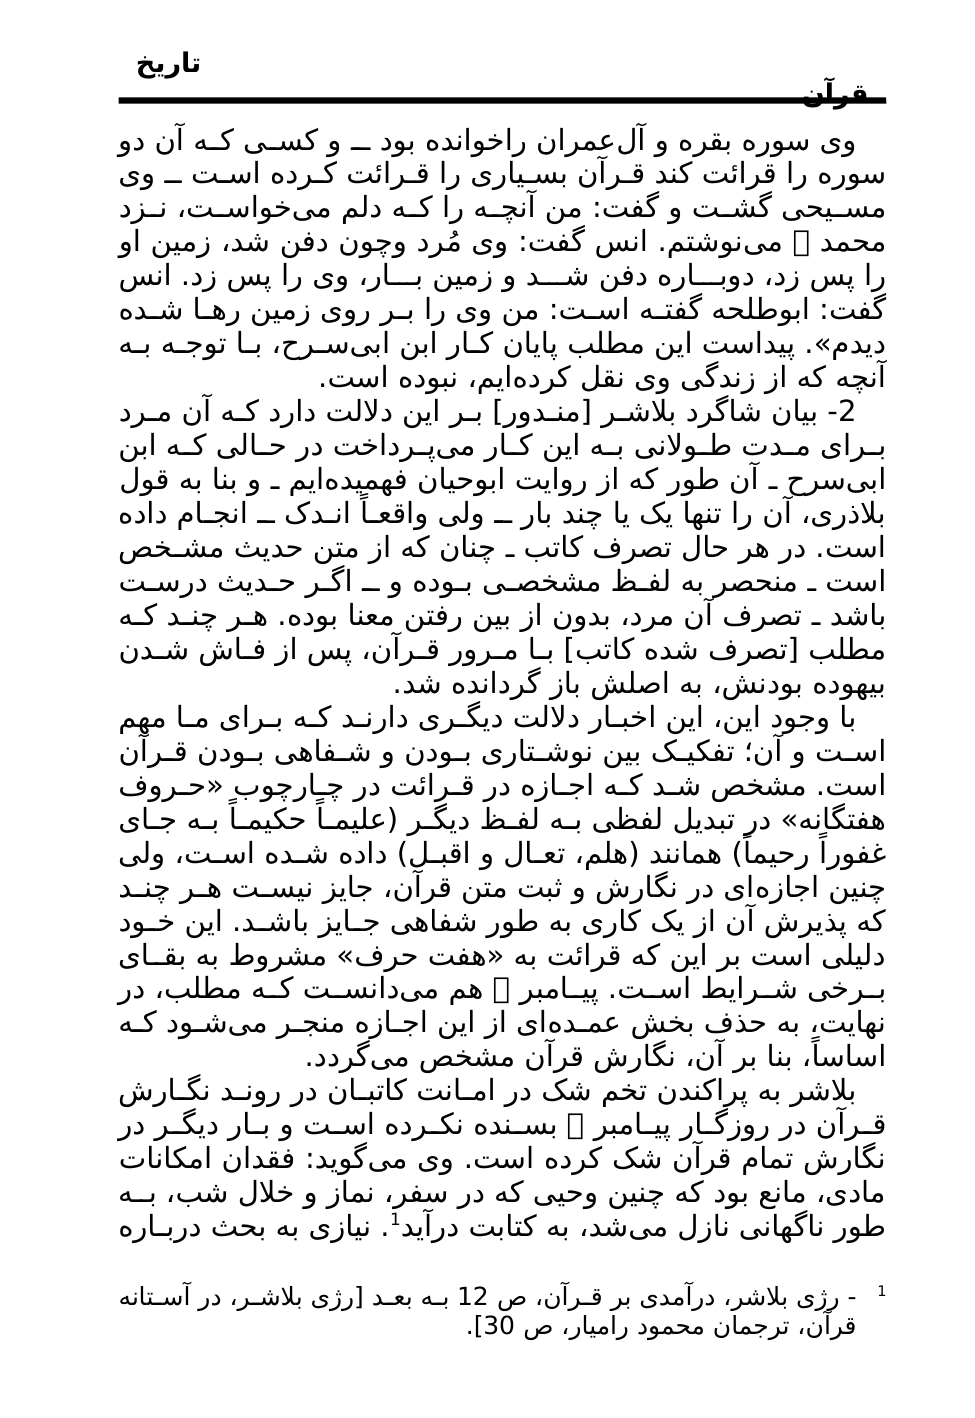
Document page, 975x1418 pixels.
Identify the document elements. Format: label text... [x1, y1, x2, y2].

text وی سوره بقره و آل‌عمران راخوانده بود ـ و کسی که آن دو سوره را قرائت کند قرآن بسیاری را قرائت کرده است ـ وی مسیحی گشت و گفت: من آنچه را که دلم می‌خواست، نزد محمد می‌نوشتم. انس گفت: وی مُرد وچون دفن شد، زمین او را پس زد، دوباره دفن شد و زمین بار، وی را پس زد. انس گفت: ابوطلحه گفته است: من وی را بر روی زمین رها شده دیدم». پیداست این مطلب پایان کار ابن ابی‌سرح، با توجه به آنچه که از زندگی وی نقل کرده‌ایم، نبوده است. [118, 123, 886, 394]
text با وجود این، این اخبار دلالت دیگری دارند که برای ما مهم است و آن؛ تفکیک بین نوشتاری بودن و شفاهی بودن قرآن است. مشخص شد که اجازه در قرائت در چارچوب «حروف هفتگانه» در تبدیل لفظی به لفظ دیگر (علیماً حکیماً به جای غفوراً رحیماً) همانند (هلم، تعال و اقبل) داده شده است، ولی چنین اجازه‌ای در نگارش و ثبت متن قرآن، جایز نیست هر چند که پذیرش آن از یک کاری به طور شفاهی جایز باشد. این خود دلیلی است بر این که قرائت به «هفت حرف» مشروط به بقای برخی شرایط است. پیامبر هم می‌دانست که مطلب، در نهایت، به حذف بخش عمده‌ای از این اجازه منجر می‌شود که اساساً، بنا بر آن، نگارش قرآن مشخص می‌گردد. [118, 700, 886, 1074]
text 2- بیان شاگرد بلاشر [مندور] بر این دلالت دارد که آن مرد برای مدت طولانی به این کار می‌پرداخت در حالی که ابن ابی‌سرح ـ آن طور که از روایت ابوحیان فهمیده‌ایم ـ و بنا به قول بلاذری، آن را تنها یک یا چند بار ـ ولی واقعاً اندک ـ انجام داده است. در هر حال تصرف کاتب ـ چنان که از متن حدیث مشخص است ـ منحصر به لفظ مشخصی بوده و ـ اگر حدیث درست باشد ـ تصرف آن مرد، بدون از بین رفتن معنا بوده. هر چند که مطلب [تصرف شده کاتب] با مرور قرآن، پس از فاش شدن بیهوده بودنش، به اصلش باز گردانده شد. [118, 394, 886, 700]
